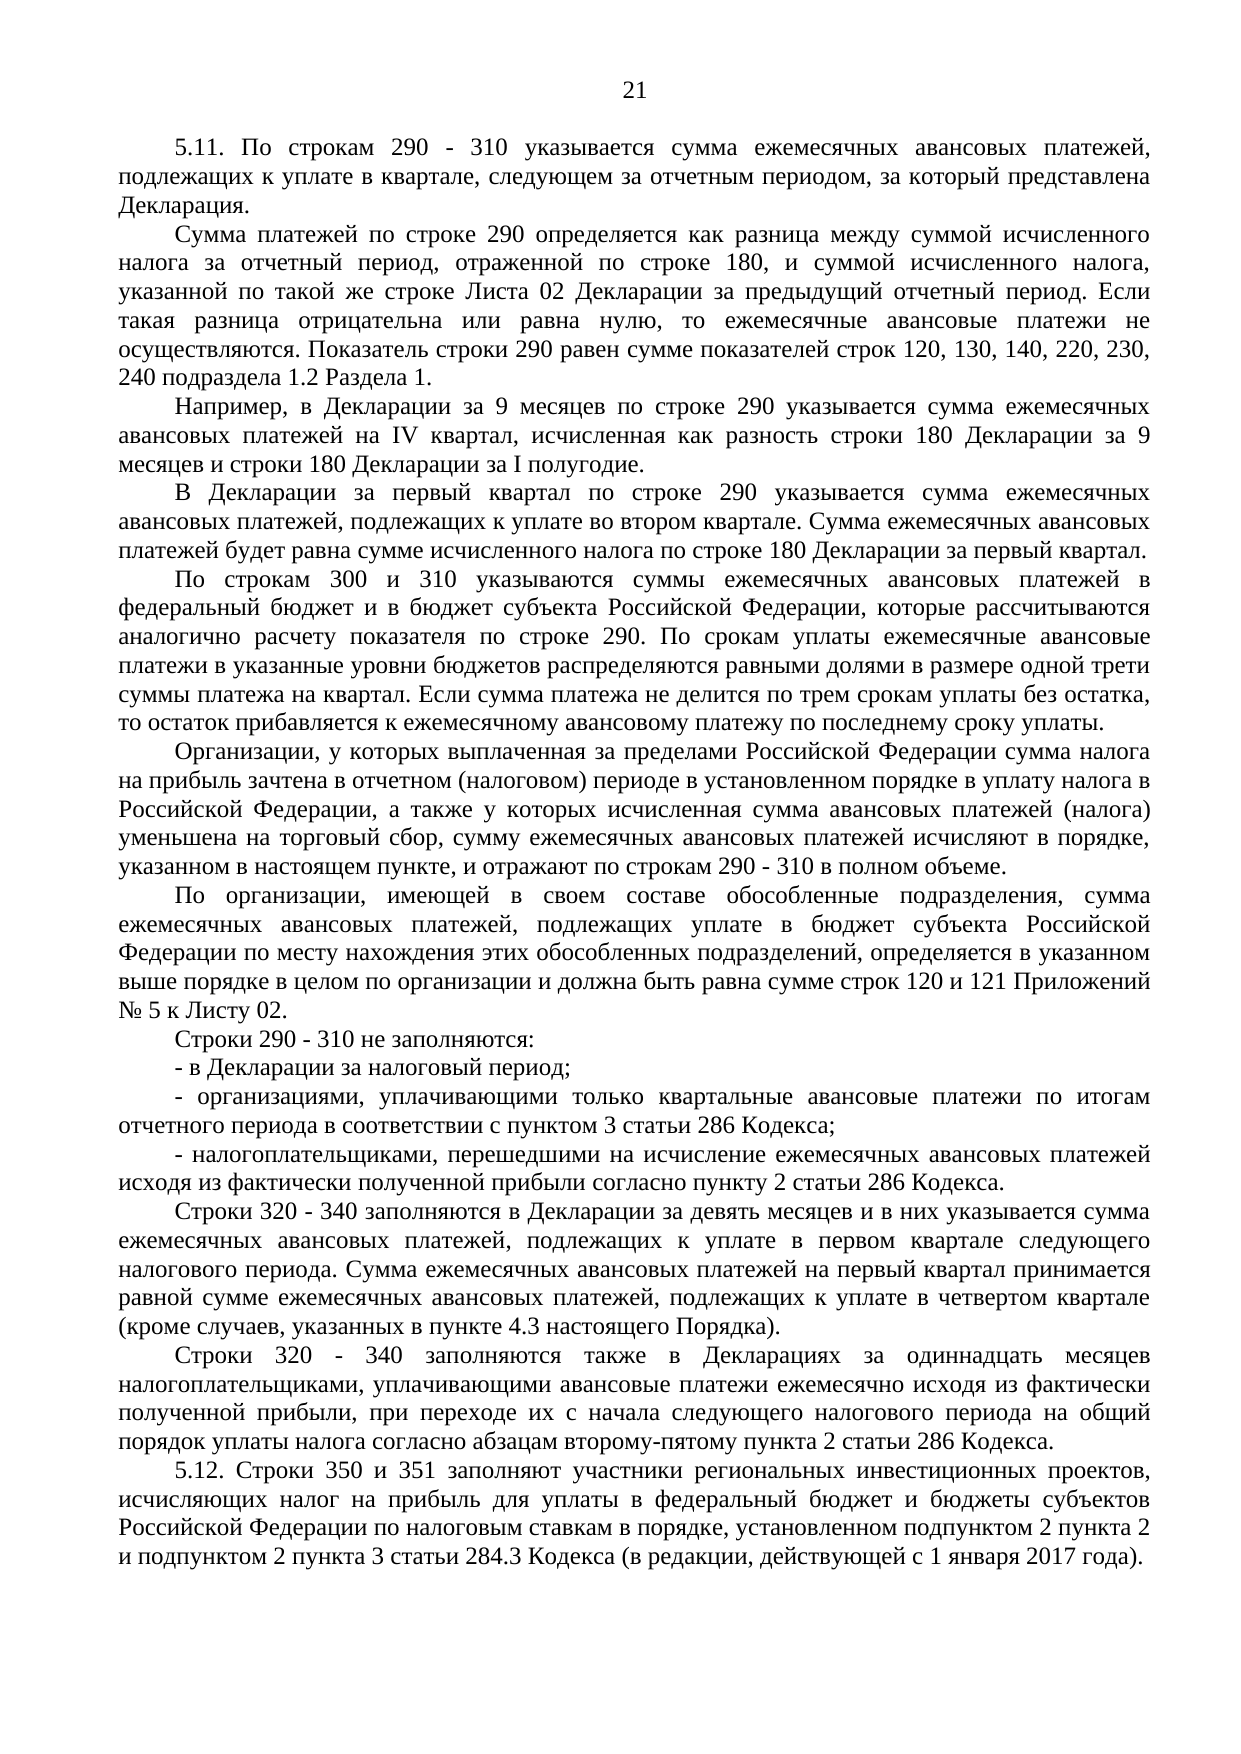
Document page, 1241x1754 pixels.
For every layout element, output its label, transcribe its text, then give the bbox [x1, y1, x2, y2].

text В Декларации за первый квартал по строке 290 указывается сумма ежемесячных авансовых платежей, подлежащих к уплате во втором квартале. Сумма ежемесячных авансовых платежей будет равна сумме исчисленного налога по строке 180 Декларации за первый квартал. [118, 477, 1152, 564]
text - организациями, уплачивающими только квартальные авансовые платежи по итогам отчетного периода в соответствии с пунктом 3 статьи 286 Кодекса; [118, 1081, 1152, 1139]
text Организации, у которых выплаченная за пределами Российской Федерации сумма налога на прибыль зачтена в отчетном (налоговом) периоде в установленном порядке в уплату налога в Российской Федерации, а также у которых исчисленная сумма авансовых платежей (налога) уменьшена на торговый сбор, сумму ежемесячных авансовых платежей исчисляют в порядке, указанном в настоящем пункте, и отражают по строкам 290 - 310 в полном объеме. [118, 736, 1152, 880]
text Например, в Декларации за 9 месяцев по строке 290 указывается сумма ежемесячных авансовых платежей на IV квартал, исчисленная как разность строки 180 Декларации за 9 месяцев и строки 180 Декларации за I полугодие. [118, 391, 1152, 477]
text - налогоплательщиками, перешедшими на исчисление ежемесячных авансовых платежей исходя из фактически полученной прибыли согласно пункту 2 статьи 286 Кодекса. [118, 1139, 1152, 1196]
text 5.12. Строки 350 и 351 заполняют участники региональных инвестиционных проектов, исчисляющих налог на прибыль для уплаты в федеральный бюджет и бюджеты субъектов Российской Федерации по налоговым ставкам в порядке, установленном подпунктом 2 пункта 2 и подпунктом 2 пункта 3 статьи 284.3 Кодекса (в редакции, действующей с 1 января 2017 года). [118, 1455, 1152, 1570]
text 5.11. По строкам 290 - 310 указывается сумма ежемесячных авансовых платежей, подлежащих к уплате в квартале, следующем за отчетным периодом, за который представлена Декларация. [118, 132, 1152, 219]
text Строки 320 - 340 заполняются также в Декларациях за одиннадцать месяцев налогоплательщиками, уплачивающими авансовые платежи ежемесячно исходя из фактически полученной прибыли, при переходе их с начала следующего налогового периода на общий порядок уплаты налога согласно абзацам второму-пятому пункта 2 статьи 286 Кодекса. [118, 1340, 1152, 1455]
text - в Декларации за налоговый период; [118, 1052, 1152, 1081]
text Строки 320 - 340 заполняются в Декларации за девять месяцев и в них указывается сумма ежемесячных авансовых платежей, подлежащих к уплате в первом квартале следующего налогового периода. Сумма ежемесячных авансовых платежей на первый квартал принимается равной сумме ежемесячных авансовых платежей, подлежащих к уплате в четвертом квартале (кроме случаев, указанных в пункте 4.3 настоящего Порядка). [118, 1196, 1152, 1340]
text Сумма платежей по строке 290 определяется как разница между суммой исчисленного налога за отчетный период, отраженной по строке 180, и суммой исчисленного налога, указанной по такой же строке Листа 02 Декларации за предыдущий отчетный период. Если такая разница отрицательна или равна нулю, то ежемесячные авансовые платежи не осуществляются. Показатель строки 290 равен сумме показателей строк 120, 130, 140, 220, 230, 240 подраздела 1.2 Раздела 1. [118, 219, 1152, 391]
text По строкам 300 и 310 указываются суммы ежемесячных авансовых платежей в федеральный бюджет и в бюджет субъекта Российской Федерации, которые рассчитываются аналогично расчету показателя по строке 290. По срокам уплаты ежемесячные авансовые платежи в указанные уровни бюджетов распределяются равными долями в размере одной трети суммы платежа на квартал. Если сумма платежа не делится по трем срокам уплаты без остатка, то остаток прибавляется к ежемесячному авансовому платежу по последнему сроку уплаты. [118, 564, 1152, 736]
text Строки 290 - 310 не заполняются: [118, 1024, 1152, 1052]
text По организации, имеющей в своем составе обособленные подразделения, сумма ежемесячных авансовых платежей, подлежащих уплате в бюджет субъекта Российской Федерации по месту нахождения этих обособленных подразделений, определяется в указанном выше порядке в целом по организации и должна быть равна сумме строк 120 и 121 Приложений № 5 к Листу 02. [118, 880, 1152, 1024]
